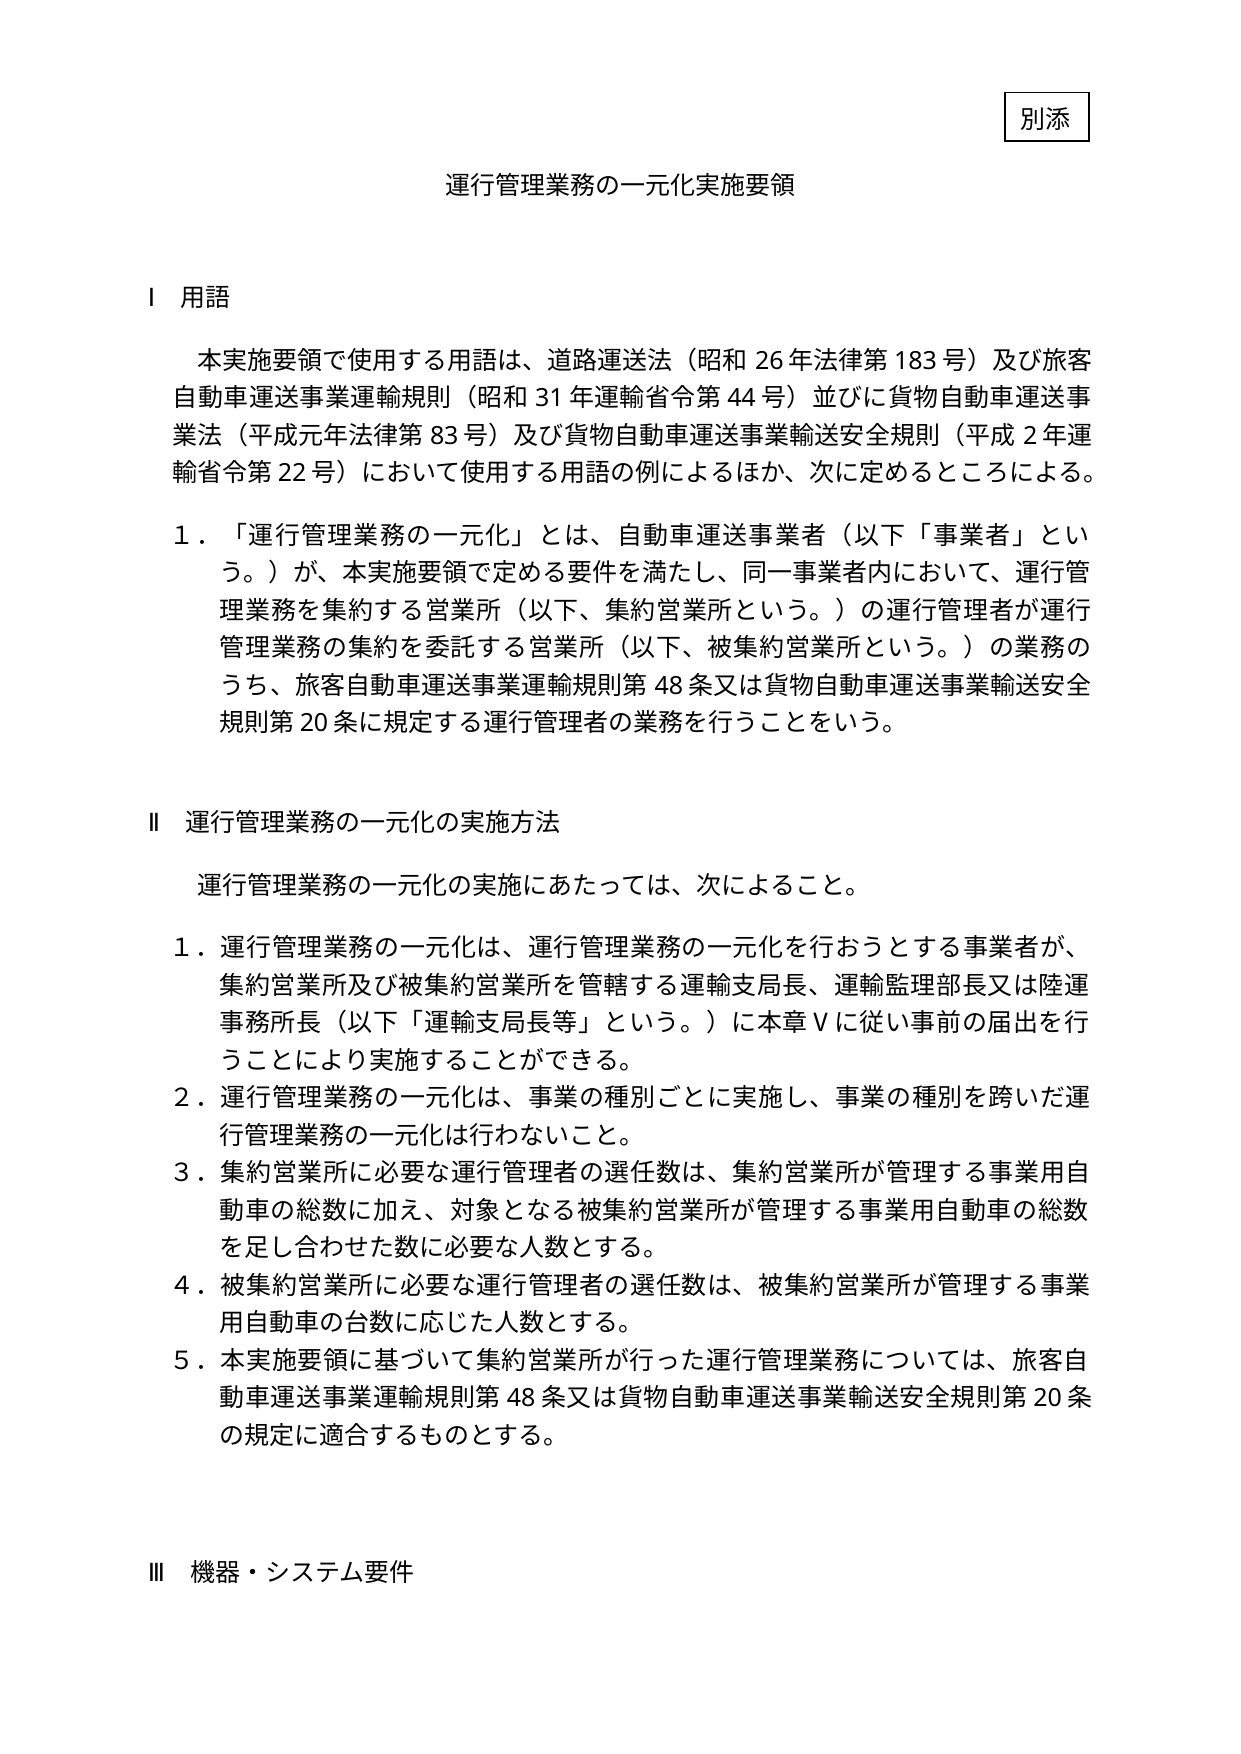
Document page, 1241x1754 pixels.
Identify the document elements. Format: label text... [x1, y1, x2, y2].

text 本実施要領で使用する用語は、道路運送法（昭和26年法律第183号）及び旅客自動車運送事業運輸規則（昭和31年運輸省令第44号）並びに貨物自動車運送事業法（平成元年法律第83号）及び貨物自動車運送事業輸送安全規則（平成2年運輸省令第22号）において使用する用語の例によるほか、次に定めるところによる。 [148, 339, 1092, 489]
text Ⅰ 用語 [148, 277, 1092, 314]
text ５．本実施要領に基づいて集約営業所が行った運行管理業務については、旅客自動車運送事業運輸規則第48条又は貨物自動車運送事業輸送安全規則第20条の規定に適合するものとする。 [169, 1339, 1092, 1452]
text ２．運行管理業務の一元化は、事業の種別ごとに実施し、事業の種別を跨いだ運行管理業務の一元化は行わないこと。 [169, 1077, 1092, 1152]
text １．運行管理業務の一元化は、運行管理業務の一元化を行おうとする事業者が、集約営業所及び被集約営業所を管轄する運輸支局長、運輸監理部長又は陸運事務所長（以下「運輸支局長等」という。）に本章Ⅴに従い事前の届出を行うことにより実施することができる。 [169, 927, 1092, 1077]
text Ⅲ 機器・システム要件 [148, 1552, 1092, 1589]
text 運行管理業務の一元化実施要領 [148, 164, 1092, 202]
text 運行管理業務の一元化の実施にあたっては、次によること。 [148, 864, 1092, 902]
text １．「運行管理業務の一元化」とは、自動車運送事業者（以下「事業者」という。）が、本実施要領で定める要件を満たし、同一事業者内において、運行管理業務を集約する営業所（以下、集約営業所という。）の運行管理者が運行管理業務の集約を委託する営業所（以下、被集約営業所という。）の業務のうち、旅客自動車運送事業運輸規則第48条又は貨物自動車運送事業輸送安全規則第20条に規定する運行管理者の業務を行うことをいう。 [169, 514, 1092, 739]
text ４．被集約営業所に必要な運行管理者の選任数は、被集約営業所が管理する事業用自動車の台数に応じた人数とする。 [169, 1264, 1092, 1339]
text Ⅱ 運行管理業務の一元化の実施方法 [148, 802, 1092, 839]
text ３．集約営業所に必要な運行管理者の選任数は、集約営業所が管理する事業用自動車の総数に加え、対象となる被集約営業所が管理する事業用自動車の総数を足し合わせた数に必要な人数とする。 [169, 1152, 1092, 1264]
